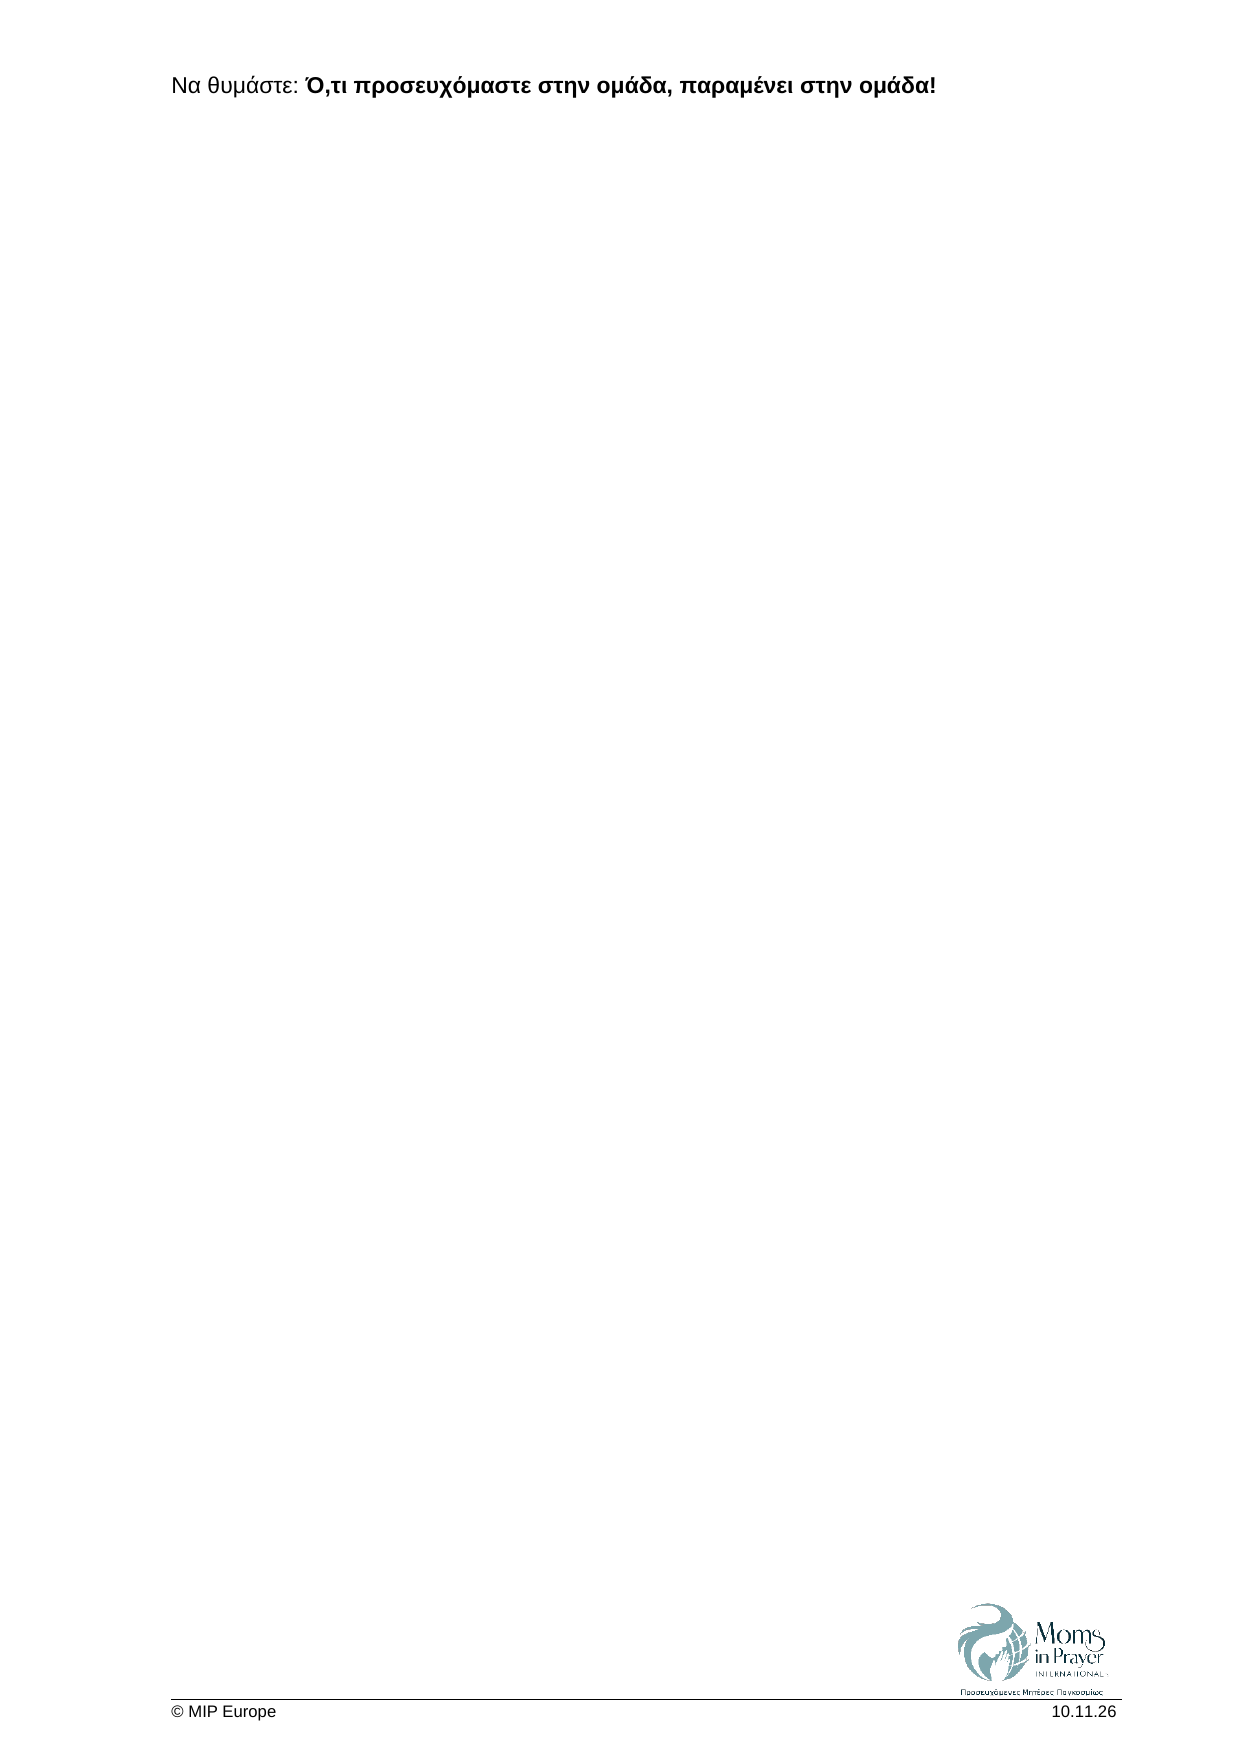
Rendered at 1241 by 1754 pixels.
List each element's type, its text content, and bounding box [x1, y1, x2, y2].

text Να θυμάστε: Ό,τι προσευχόμαστε στην ομάδα, παραμένει στην ομάδα! [171, 72, 1122, 99]
picture [952, 1597, 1109, 1694]
